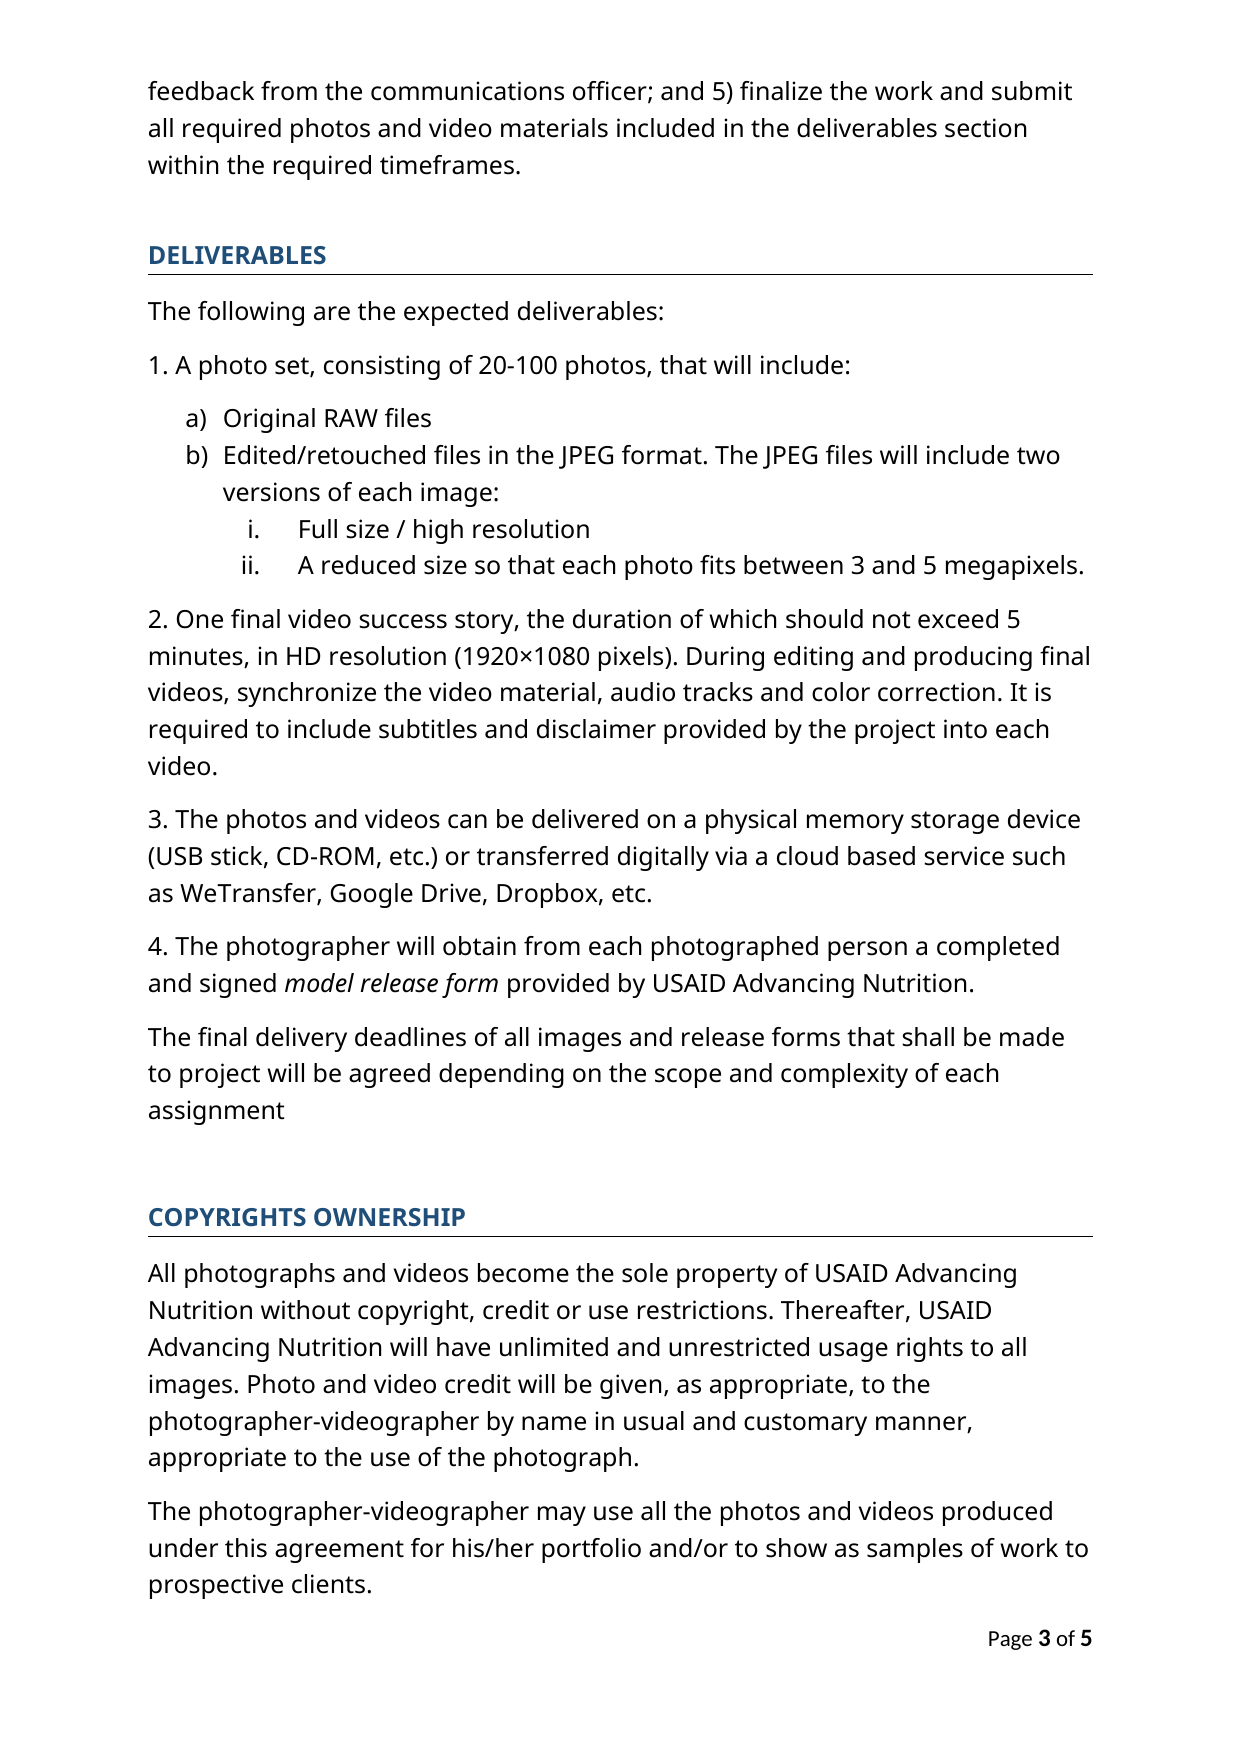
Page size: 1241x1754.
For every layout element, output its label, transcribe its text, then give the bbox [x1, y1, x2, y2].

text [148, 74, 1093, 181]
list Full size / high resolution [260, 511, 1093, 545]
text 4. The photographer will obtain from each photographed person a completed and signed model release form provided by USAID Advancing Nutrition. [148, 929, 1093, 1000]
list Edited/retouched files in the JPEG format. The JPEG files will include two versions of each image: [185, 438, 1093, 508]
list A reduced size so that each photo fits between 3 and 5 megapixels. [260, 548, 1093, 582]
text COPYRIGHTS OWNERSHIP [148, 1199, 1093, 1236]
text 2. One final video success story, the duration of which should not exceed 5 minutes, in HD resolution (1920×1080 pixels). During editing and producing final videos, synchronize the video material, audio tracks and color correction. It is required to include subtitles and disclaimer provided by the project into each video. [148, 601, 1093, 783]
text The photographer-videographer may use all the photos and videos produced under this agreement for his/her portfolio and/or to show as samples of work to prospective clients. [148, 1493, 1093, 1601]
text 3. The photos and videos can be delivered on a physical memory storage device (USB stick, CD-ROM, etc.) or transferred digitally via a cloud based service such as WeTransfer, Google Drive, Dropbox, etc. [148, 802, 1093, 909]
list Original RAW files [185, 401, 1093, 435]
text All photographs and videos become the sole property of USAID Advancing Nutrition without copyright, credit or use restrictions. Thereafter, USAID Advancing Nutrition will have unlimited and unrestricted usage rights to all images. Photo and video credit will be given, as appropriate, to the photographer-videographer by name in usual and customary manner, appropriate to the use of the photograph. [148, 1256, 1093, 1474]
text The final delivery deadlines of all images and release forms that shall be made to project will be agreed depending on the scope and complexity of each assignment [148, 1019, 1093, 1127]
text The following are the expected deliverables: [148, 294, 1093, 328]
text DELIVERABLES [148, 237, 1093, 274]
text 1. A photo set, consisting of 20-100 photos, that will include: [148, 347, 1093, 382]
